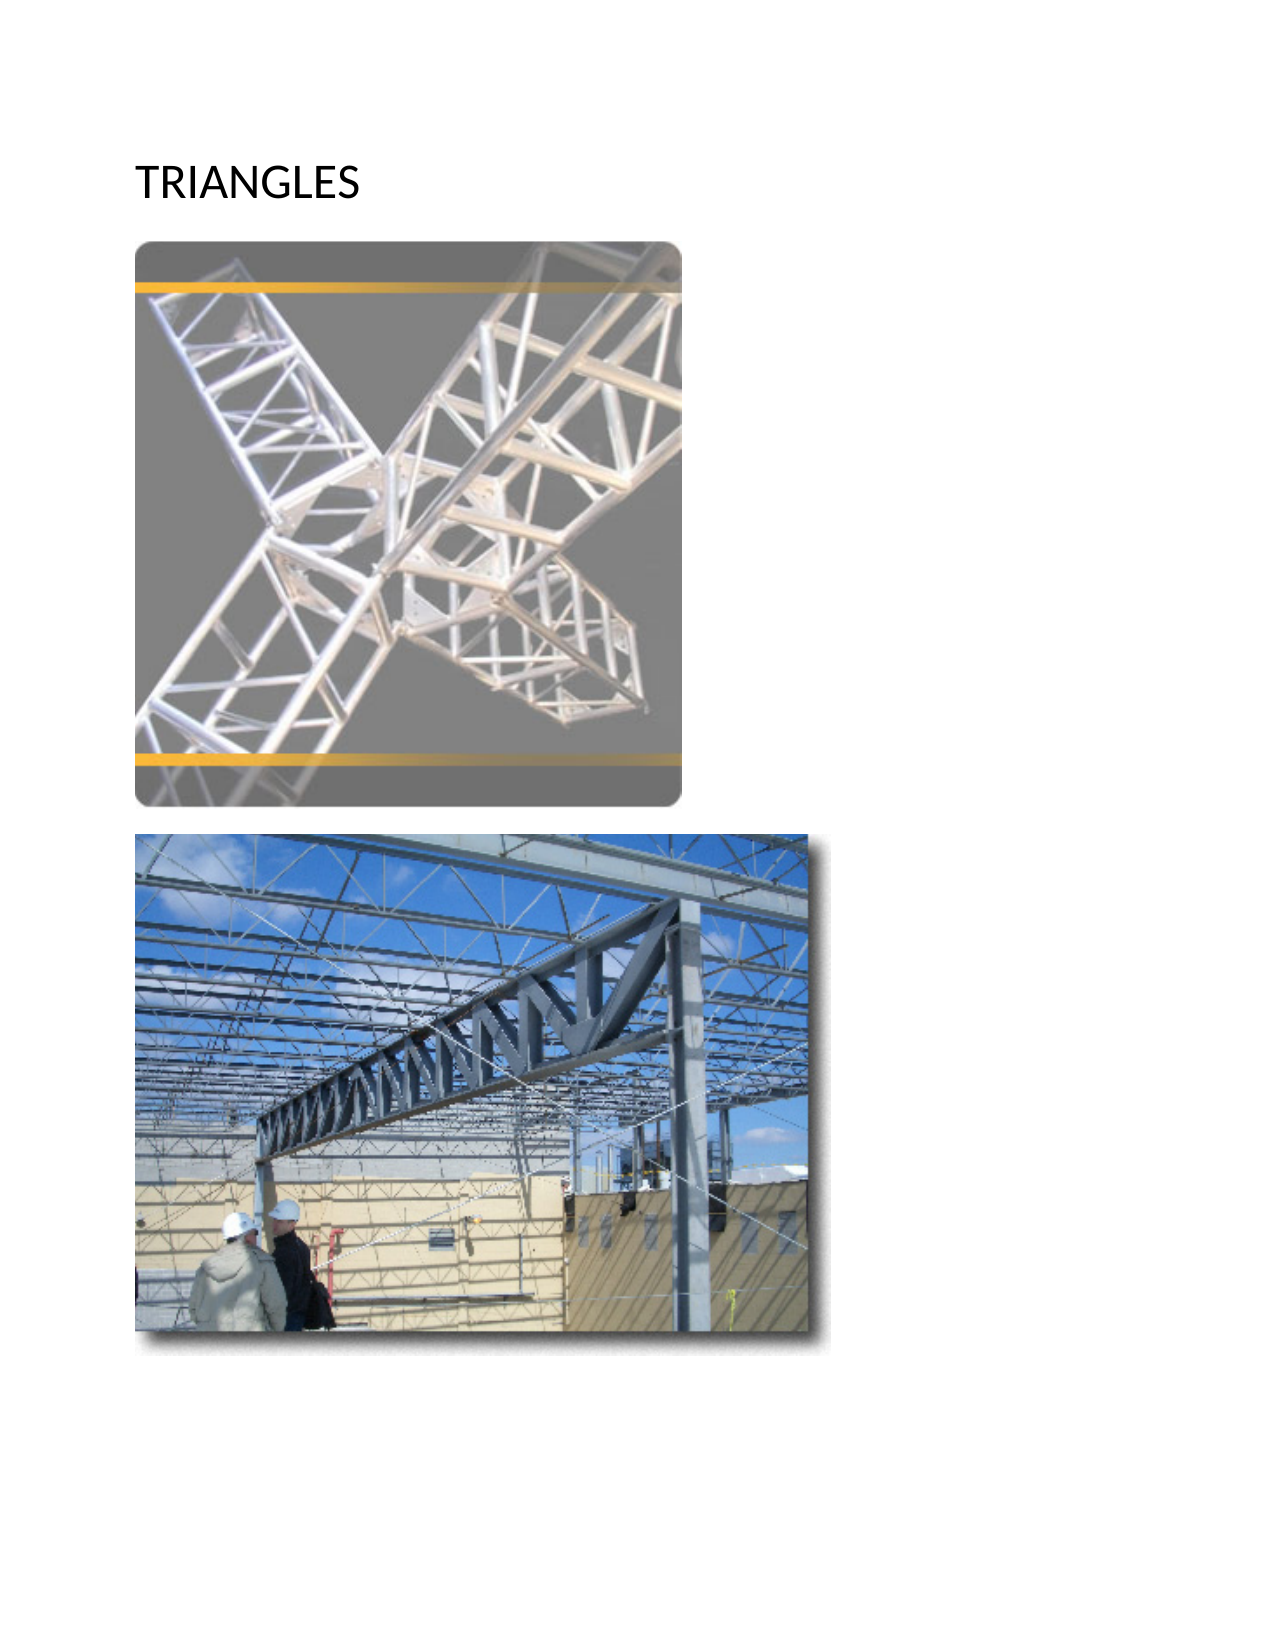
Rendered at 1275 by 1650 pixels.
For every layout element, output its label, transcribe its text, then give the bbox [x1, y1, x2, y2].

picture [135, 834, 831, 1356]
text TRIANGLES [135, 150, 1140, 211]
picture [135, 241, 682, 809]
